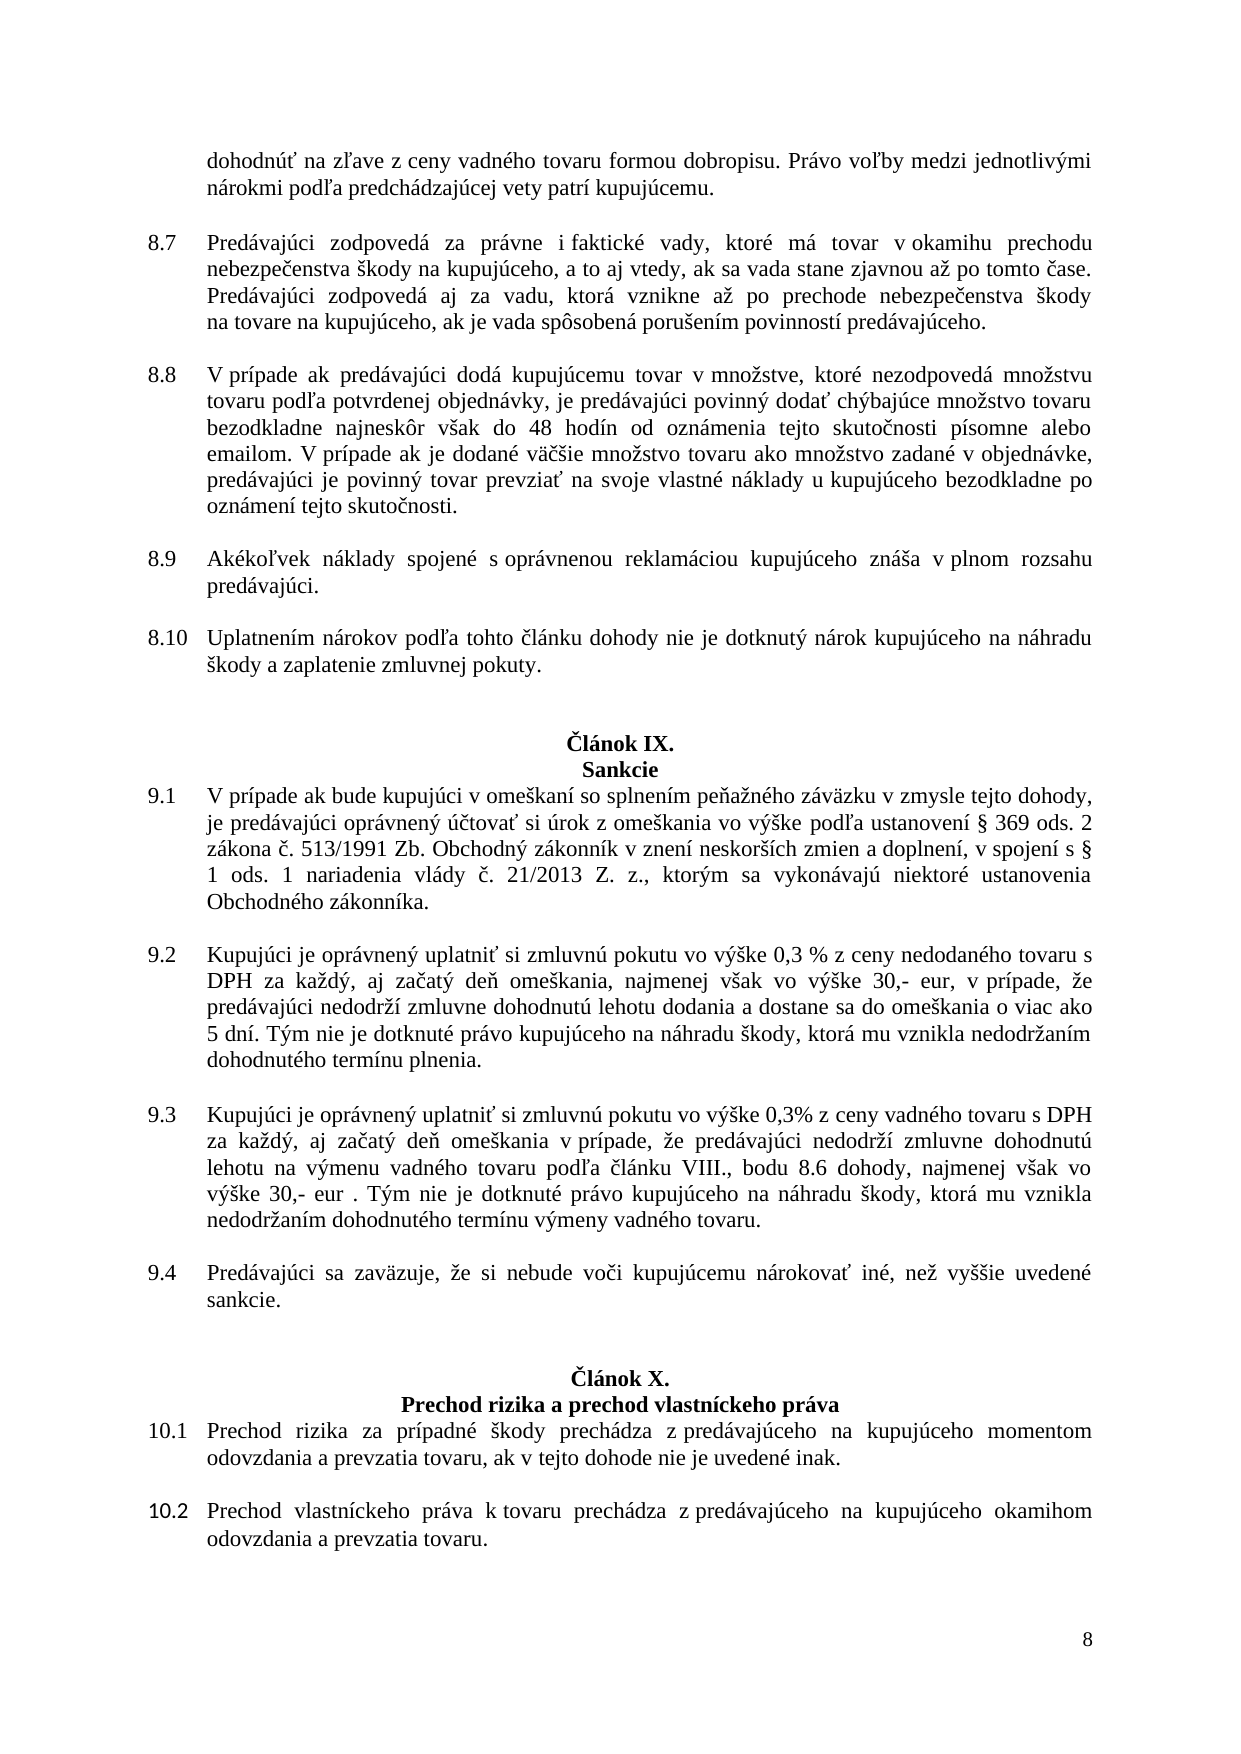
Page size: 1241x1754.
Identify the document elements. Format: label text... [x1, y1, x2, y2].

list Akékoľvek náklady spojené s oprávnenou reklamáciou kupujúceho znáša v plnom rozsahu predávajúci. [148, 545, 1093, 598]
list Kupujúci je oprávnený uplatniť si zmluvnú pokutu vo výške 0,3% z ceny vadného tovaru s DPH za každý, aj začatý deň omeškania v prípade, že predávajúci nedodrží zmluvne dohodnutú lehotu na výmenu vadného tovaru podľa článku VIII., bodu 8.6 dohody, najmenej však vo výške 30,- eur . Tým nie je dotknuté právo kupujúceho na náhradu škody, ktorá mu vznikla nedodržaním dohodnutého termínu výmeny vadného tovaru. [148, 1101, 1093, 1233]
list Uplatnením nárokov podľa tohto článku dohody nie je dotknutý nárok kupujúceho na náhradu škody a zaplatenie zmluvnej pokuty. [148, 624, 1093, 677]
text Sankcie [148, 756, 1093, 782]
list V prípade ak predávajúci dodá kupujúcemu tovar v množstve, ktoré nezodpovedá množstvu tovaru podľa potvrdenej objednávky, je predávajúci povinný dodať chýbajúce množstvo tovaru bezodkladne najneskôr však do 48 hodín od oznámenia tejto skutočnosti písomne alebo emailom. V prípade ak je dodané väčšie množstvo tovaru ako množstvo zadané v objednávke, predávajúci je povinný tovar prevziať na svoje vlastné náklady u kupujúceho bezodkladne po oznámení tejto skutočnosti. [148, 361, 1093, 519]
list Kupujúci je oprávnený uplatniť si zmluvnú pokutu vo výške 0,3 % z ceny nedodaného tovaru s DPH za každý, aj začatý deň omeškania, najmenej však vo výške 30,- eur, v prípade, že predávajúci nedodrží zmluvne dohodnutú lehotu dodania a dostane sa do omeškania o viac ako 5 dní. Tým nie je dotknuté právo kupujúceho na náhradu škody, ktorá mu vznikla nedodržaním dohodnutého termínu plnenia. [148, 941, 1093, 1072]
text Článok IX. [148, 730, 1093, 756]
text Článok X. [148, 1365, 1093, 1391]
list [148, 148, 1093, 200]
text Prechod rizika a prechod vlastníckeho práva [148, 1391, 1093, 1417]
list Predávajúci zodpovedá za právne i faktické vady, ktoré má tovar v okamihu prechodu nebezpečenstva škody na kupujúceho, a to aj vtedy, ak sa vada stane zjavnou až po tomto čase. Predávajúci zodpovedá aj za vadu, ktorá vznikne až po prechode nebezpečenstva škody na tovare na kupujúceho, ak je vada spôsobená porušením povinností predávajúceho. [148, 229, 1093, 334]
list Prechod vlastníckeho práva k tovaru prechádza z predávajúceho na kupujúceho okamihom odovzdania a prevzatia tovaru. [148, 1496, 1093, 1552]
list Predávajúci sa zaväzuje, že si nebude voči kupujúcemu nárokovať iné, než vyššie uvedené sankcie. [148, 1259, 1093, 1312]
list V prípade ak bude kupujúci v omeškaní so splnením peňažného záväzku v zmysle tejto dohody, je predávajúci oprávnený účtovať si úrok z omeškania vo výške podľa ustanovení § 369 ods. 2 zákona č. 513/1991 Zb. Obchodný zákonník v znení neskorších zmien a doplnení, v spojení s § 1 ods. 1 nariadenia vlády č. 21/2013 Z. z., ktorým sa vykonávajú niektoré ustanovenia Obchodného zákonníka. [148, 782, 1093, 914]
list Prechod rizika za prípadné škody prechádza z predávajúceho na kupujúceho momentom odovzdania a prevzatia tovaru, ak v tejto dohode nie je uvedené inak. [148, 1417, 1093, 1470]
